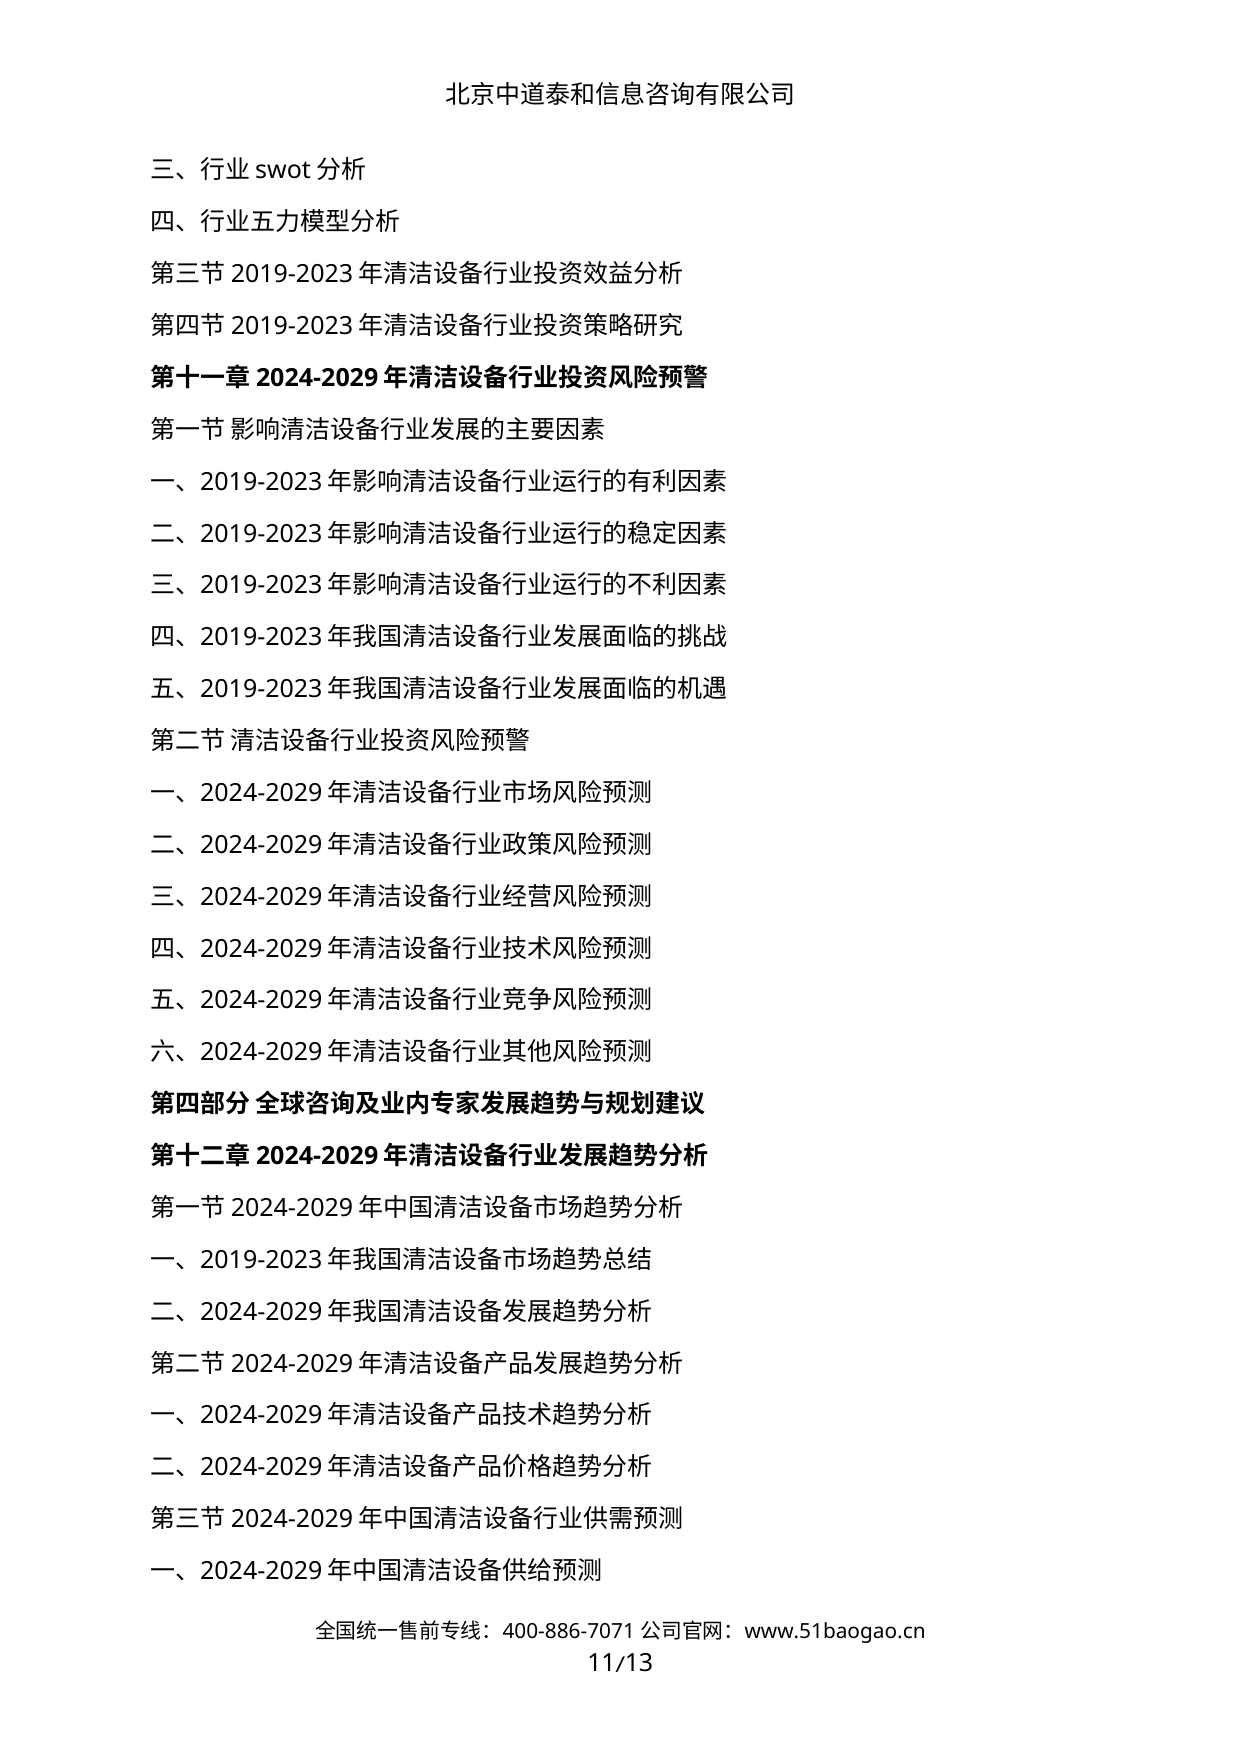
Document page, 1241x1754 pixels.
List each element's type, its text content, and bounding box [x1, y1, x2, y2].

text 二、2024-2029年我国清洁设备发展趋势分析 [150, 1291, 1090, 1327]
text 五、2024-2029年清洁设备行业竞争风险预测 [150, 980, 1090, 1016]
text 二、2024-2029年清洁设备行业政策风险预测 [150, 824, 1090, 861]
text 二、2024-2029年清洁设备产品价格趋势分析 [150, 1447, 1090, 1483]
text 一、2019-2023年我国清洁设备市场趋势总结 [150, 1239, 1090, 1276]
text 四、2024-2029年清洁设备行业技术风险预测 [150, 928, 1090, 964]
text 第十一章 2024-2029年清洁设备行业投资风险预警 [150, 357, 1090, 394]
text 第四部分 全球咨询及业内专家发展趋势与规划建议 [150, 1084, 1090, 1120]
text 第四节 2019-2023年清洁设备行业投资策略研究 [150, 306, 1090, 342]
text 四、行业五力模型分析 [150, 202, 1090, 238]
text 三、行业swot分析 [150, 150, 1090, 186]
text 三、2019-2023年影响清洁设备行业运行的不利因素 [150, 565, 1090, 601]
text 六、2024-2029年清洁设备行业其他风险预测 [150, 1032, 1090, 1068]
text 一、2024-2029年清洁设备产品技术趋势分析 [150, 1395, 1090, 1431]
text 一、2024-2029年清洁设备行业市场风险预测 [150, 772, 1090, 809]
text 二、2019-2023年影响清洁设备行业运行的稳定因素 [150, 513, 1090, 549]
text 第一节 2024-2029年中国清洁设备市场趋势分析 [150, 1187, 1090, 1224]
text 第十二章 2024-2029年清洁设备行业发展趋势分析 [150, 1136, 1090, 1172]
text 第二节 清洁设备行业投资风险预警 [150, 721, 1090, 757]
text 第三节 2024-2029年中国清洁设备行业供需预测 [150, 1499, 1090, 1535]
text 第三节 2019-2023年清洁设备行业投资效益分析 [150, 254, 1090, 290]
text 第二节 2024-2029年清洁设备产品发展趋势分析 [150, 1343, 1090, 1379]
text 五、2019-2023年我国清洁设备行业发展面临的机遇 [150, 669, 1090, 705]
text 四、2019-2023年我国清洁设备行业发展面临的挑战 [150, 617, 1090, 653]
text 三、2024-2029年清洁设备行业经营风险预测 [150, 876, 1090, 912]
text 一、2019-2023年影响清洁设备行业运行的有利因素 [150, 461, 1090, 497]
text 第一节 影响清洁设备行业发展的主要因素 [150, 409, 1090, 446]
text 一、2024-2029年中国清洁设备供给预测 [150, 1551, 1090, 1587]
